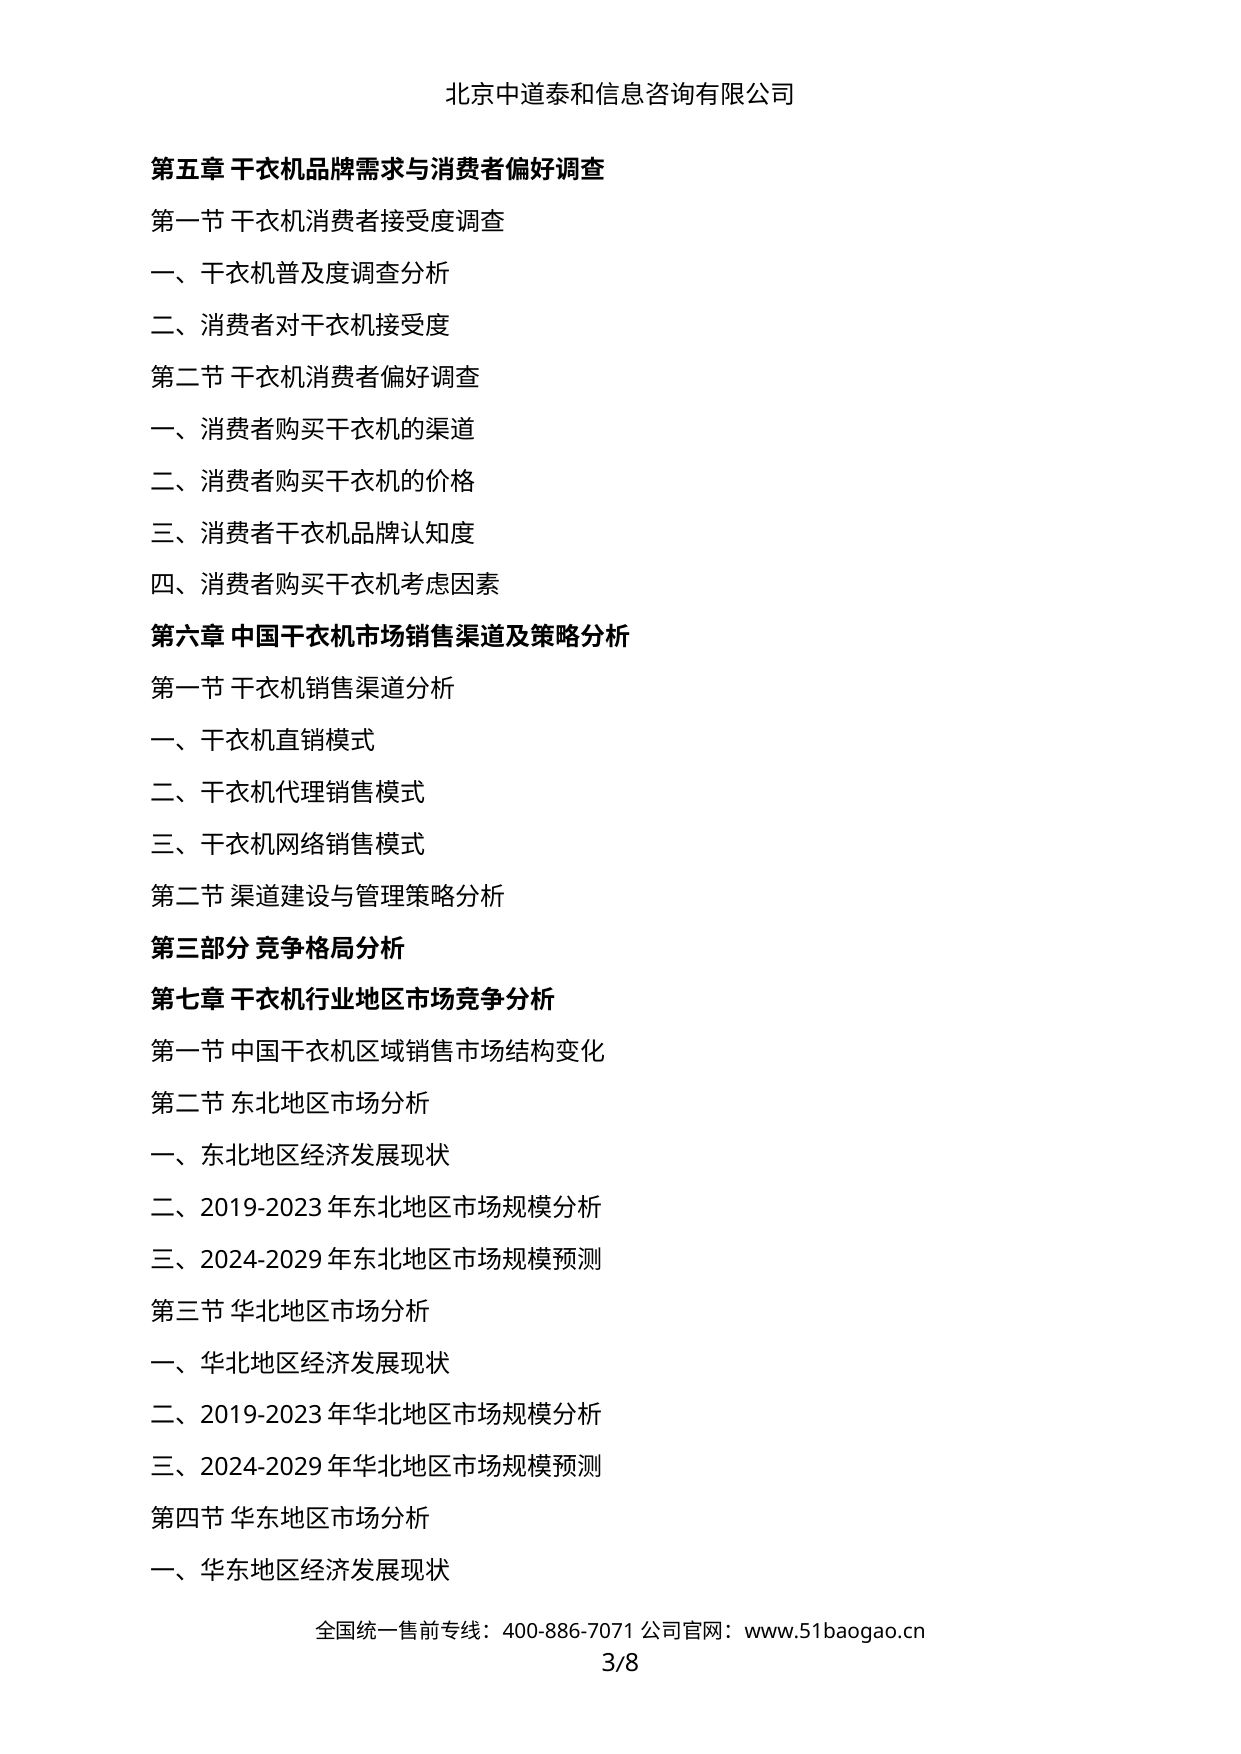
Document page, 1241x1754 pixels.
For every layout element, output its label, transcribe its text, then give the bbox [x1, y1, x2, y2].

text 第一节 干衣机销售渠道分析 [150, 669, 1090, 705]
text 一、干衣机直销模式 [150, 721, 1090, 757]
text 三、消费者干衣机品牌认知度 [150, 513, 1090, 549]
text 第三部分 竞争格局分析 [150, 928, 1090, 964]
text 第二节 干衣机消费者偏好调查 [150, 357, 1090, 394]
text 第六章 中国干衣机市场销售渠道及策略分析 [150, 617, 1090, 653]
text 第七章 干衣机行业地区市场竞争分析 [150, 980, 1090, 1016]
text 第二节 东北地区市场分析 [150, 1084, 1090, 1120]
text 一、华东地区经济发展现状 [150, 1551, 1090, 1587]
text 三、2024-2029年东北地区市场规模预测 [150, 1239, 1090, 1276]
text 二、干衣机代理销售模式 [150, 772, 1090, 809]
text 一、干衣机普及度调查分析 [150, 254, 1090, 290]
text 第三节 华北地区市场分析 [150, 1291, 1090, 1327]
text 二、消费者购买干衣机的价格 [150, 461, 1090, 497]
text 四、消费者购买干衣机考虑因素 [150, 565, 1090, 601]
text 二、消费者对干衣机接受度 [150, 306, 1090, 342]
text 第四节 华东地区市场分析 [150, 1499, 1090, 1535]
text 第一节 干衣机消费者接受度调查 [150, 202, 1090, 238]
text 一、消费者购买干衣机的渠道 [150, 409, 1090, 446]
text 一、华北地区经济发展现状 [150, 1343, 1090, 1379]
text 第一节 中国干衣机区域销售市场结构变化 [150, 1032, 1090, 1068]
text 二、2019-2023年华北地区市场规模分析 [150, 1395, 1090, 1431]
text 二、2019-2023年东北地区市场规模分析 [150, 1187, 1090, 1224]
text 三、2024-2029年华北地区市场规模预测 [150, 1447, 1090, 1483]
text 三、干衣机网络销售模式 [150, 824, 1090, 861]
text 一、东北地区经济发展现状 [150, 1136, 1090, 1172]
text 第五章 干衣机品牌需求与消费者偏好调查 [150, 150, 1090, 186]
text 第二节 渠道建设与管理策略分析 [150, 876, 1090, 912]
